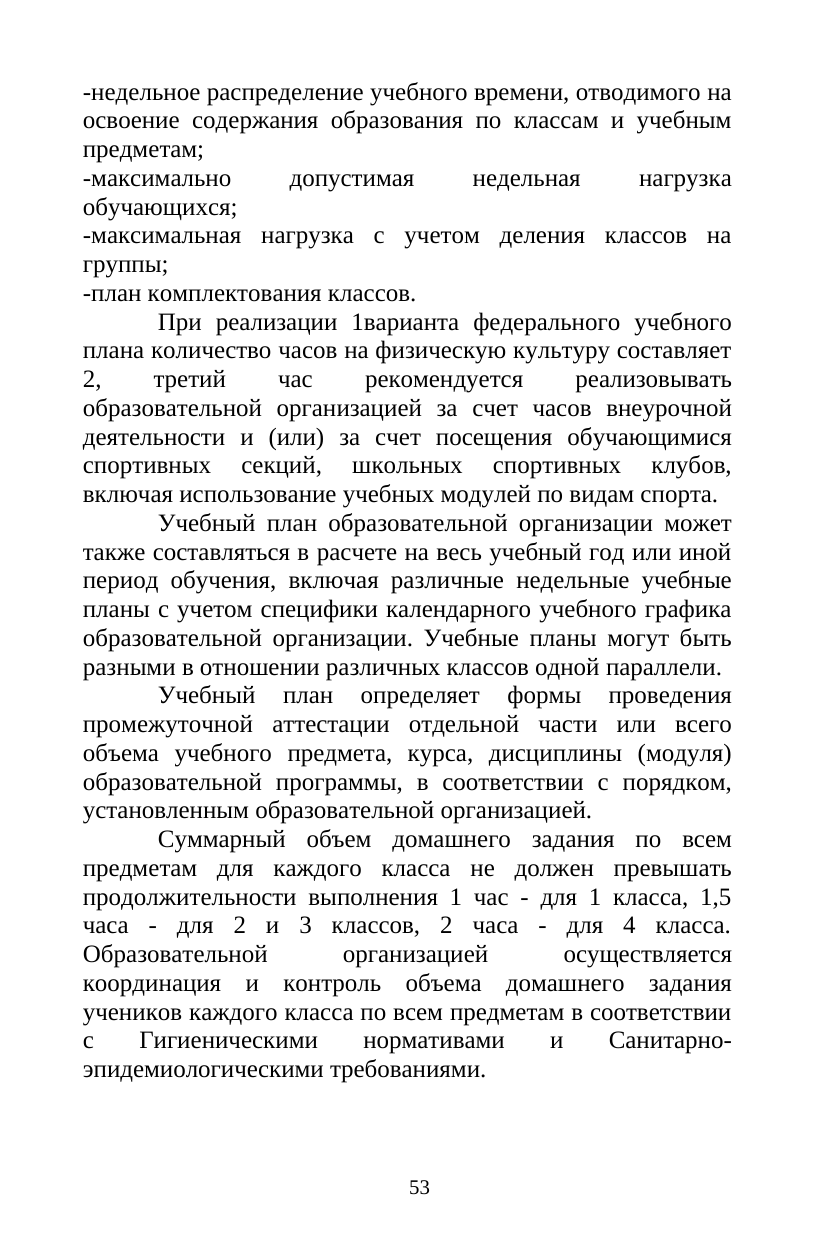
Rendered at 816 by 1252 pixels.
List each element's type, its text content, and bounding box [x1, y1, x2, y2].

text Учебный план образовательной организации может также составляться в расчете на весь учебный год или иной период обучения, включая различные недельные учебные планы с учетом специфики календарного учебного графика образовательной организации. Учебные планы могут быть разными в отношении различных классов одной параллели. [83, 508, 732, 681]
text Учебный план определяет формы проведения промежуточной аттестации отдельной части или всего объема учебного предмета, курса, дисциплины (модуля) образовательной программы, в соответствии с порядком, установленным образовательной организацией. [83, 681, 732, 824]
text При реализации 1варианта федерального учебного плана количество часов на физическую культуру составляет 2, третий час рекомендуется реализовывать образовательной организацией за счет часов внеурочной деятельности и (или) за счет посещения обучающимися спортивных секций, школьных спортивных клубов, включая использование учебных модулей по видам спорта. [83, 307, 732, 508]
text -максимально допустимая недельная нагрузка обучающихся; [83, 163, 732, 221]
text -план комплектования классов. [83, 278, 732, 307]
text -максимальная нагрузка с учетом деления классов на группы; [83, 221, 732, 278]
text Суммарный объем домашнего задания по всем предметам для каждого класса не должен превышать продолжительности выполнения 1 час - для 1 класса, 1,5 часа - для 2 и 3 классов, 2 часа - для 4 класса. Образовательной организацией осуществляется координация и контроль объема домашнего задания учеников каждого класса по всем предметам в соответствии с Гигиеническими нормативами и Санитарно-эпидемиологическими требованиями. [83, 824, 732, 1083]
text -недельное распределение учебного времени, отводимого на освоение содержания образования по классам и учебным предметам; [83, 77, 732, 163]
